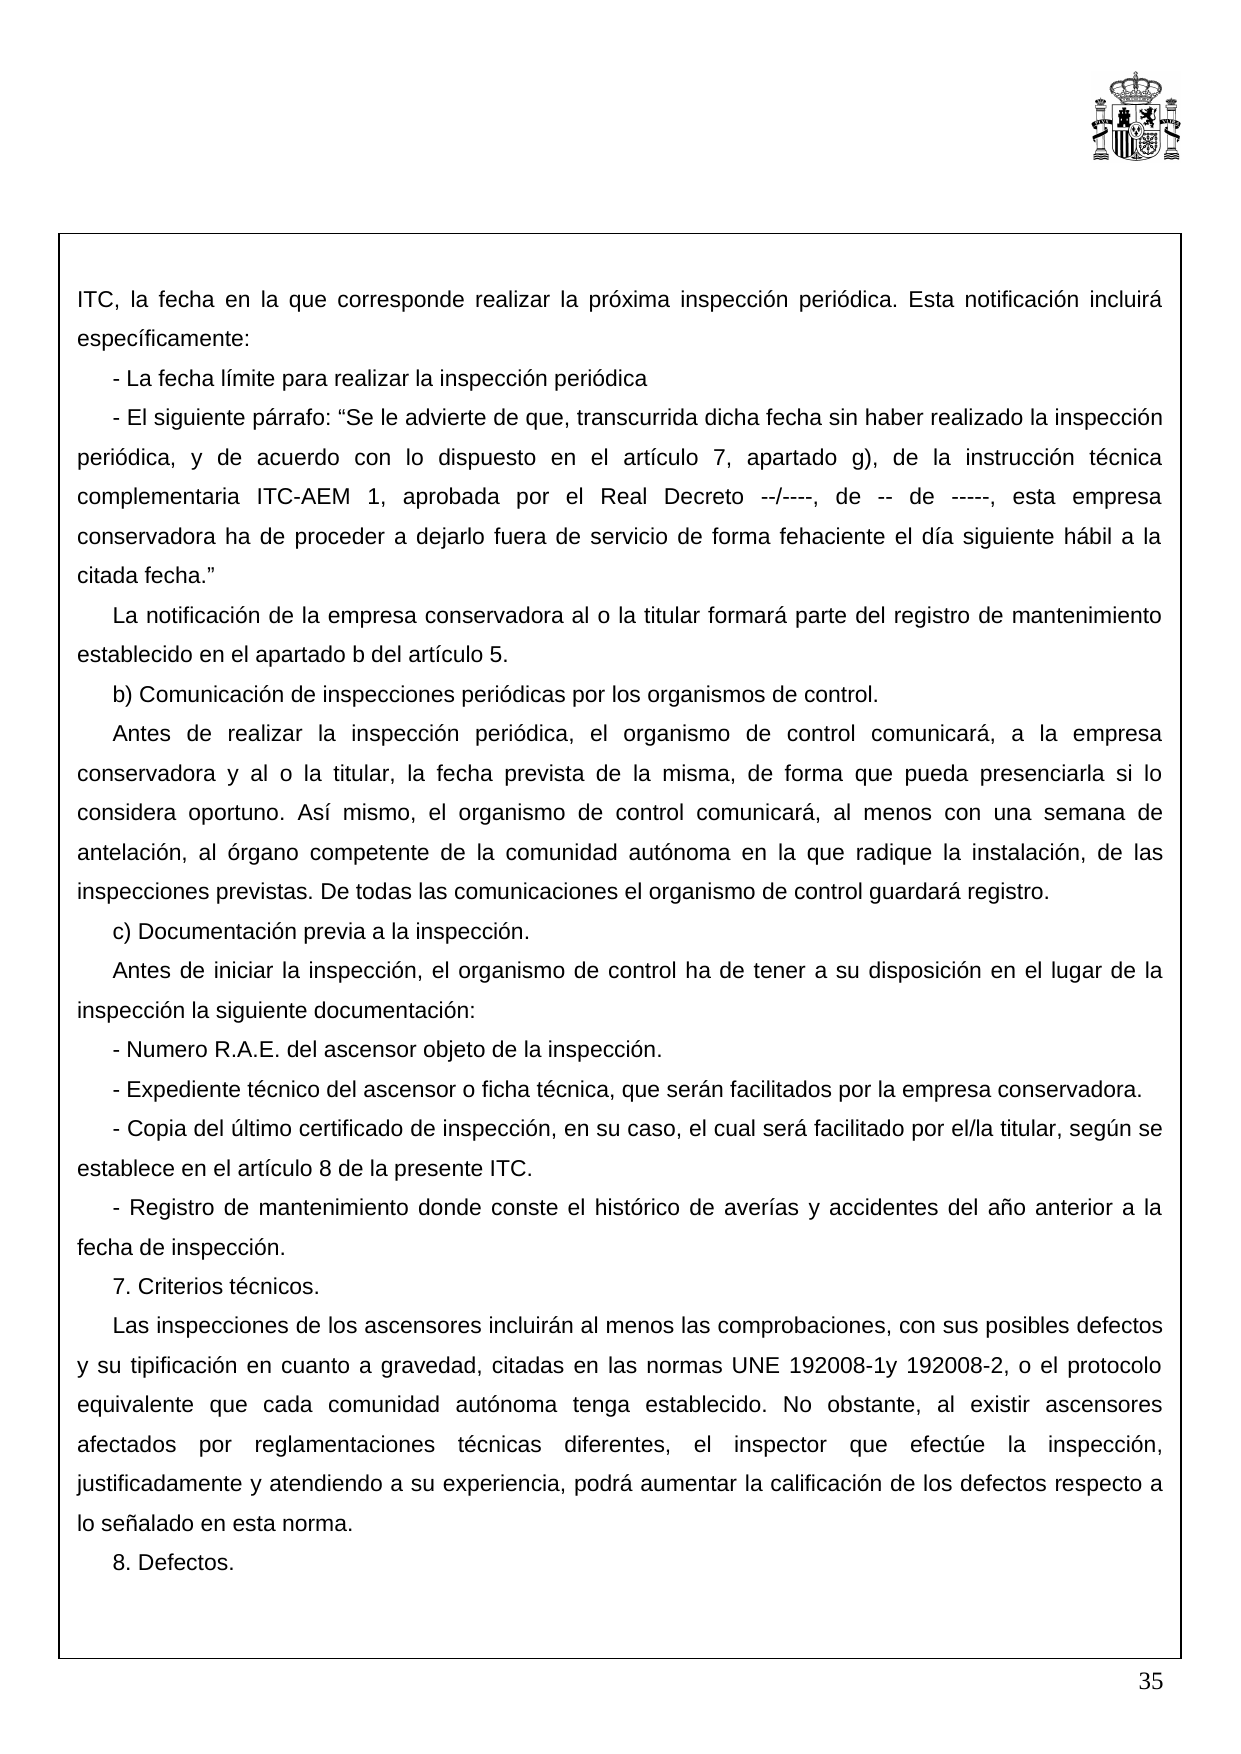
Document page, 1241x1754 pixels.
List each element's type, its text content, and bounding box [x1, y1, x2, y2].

text - Copia del último certificado de inspección, en su caso, el cual será facilitado por el/la titular, según se establece en el artículo 8 de la presente ITC. [77, 1115, 1163, 1181]
text b) Comunicación de inspecciones periódicas por los organismos de control. [77, 681, 1163, 707]
text - Expediente técnico del ascensor o ficha técnica, que serán facilitados por la empresa conservadora. [77, 1076, 1163, 1102]
text 7. Criterios técnicos. [77, 1273, 1163, 1299]
picture [1090, 71, 1182, 163]
text La notificación de la empresa conservadora al o la titular formará parte del registro de mantenimiento establecido en el apartado b del artículo 5. [77, 602, 1163, 668]
text c) Documentación previa a la inspección. [77, 918, 1163, 944]
text - La fecha límite para realizar la inspección periódica [77, 365, 1163, 391]
text - Numero R.A.E. del ascensor objeto de la inspección. [77, 1036, 1163, 1062]
text - El siguiente párrafo: “Se le advierte de que, transcurrida dicha fecha sin haber realizado la inspección periódica, y de acuerdo con lo dispuesto en el artículo 7, apartado g), de la instrucción técnica complementaria ITC-AEM 1, aprobada por el Real Decreto --/----, de -- de -----, esta empresa conservadora ha de proceder a dejarlo fuera de servicio de forma fehaciente el día siguiente hábil a la citada fecha.” [77, 404, 1163, 589]
text - Registro de mantenimiento donde conste el histórico de averías y accidentes del año anterior a la fecha de inspección. [77, 1194, 1163, 1260]
text 8. Defectos. [77, 1549, 1163, 1576]
text Antes de iniciar la inspección, el organismo de control ha de tener a su disposición en el lugar de la inspección la siguiente documentación: [77, 957, 1163, 1023]
text Antes de realizar la inspección periódica, el organismo de control comunicará, a la empresa conservadora y al o la titular, la fecha prevista de la misma, de forma que pueda presenciarla si lo considera oportuno. Así mismo, el organismo de control comunicará, al menos con una semana de antelación, al órgano competente de la comunidad autónoma en la que radique la instalación, de las inspecciones previstas. De todas las comunicaciones el organismo de control guardará registro. [77, 720, 1163, 904]
text Las inspecciones de los ascensores incluirán al menos las comprobaciones, con sus posibles defectos y su tipificación en cuanto a gravedad, citadas en las normas UNE 192008-1y 192008-2, o el protocolo equivalente que cada comunidad autónoma tenga establecido. No obstante, al existir ascensores afectados por reglamentaciones técnicas diferentes, el inspector que efectúe la inspección, justificadamente y atendiendo a su experiencia, podrá aumentar la calificación de los defectos respecto a lo señalado en esta norma. [77, 1312, 1163, 1536]
